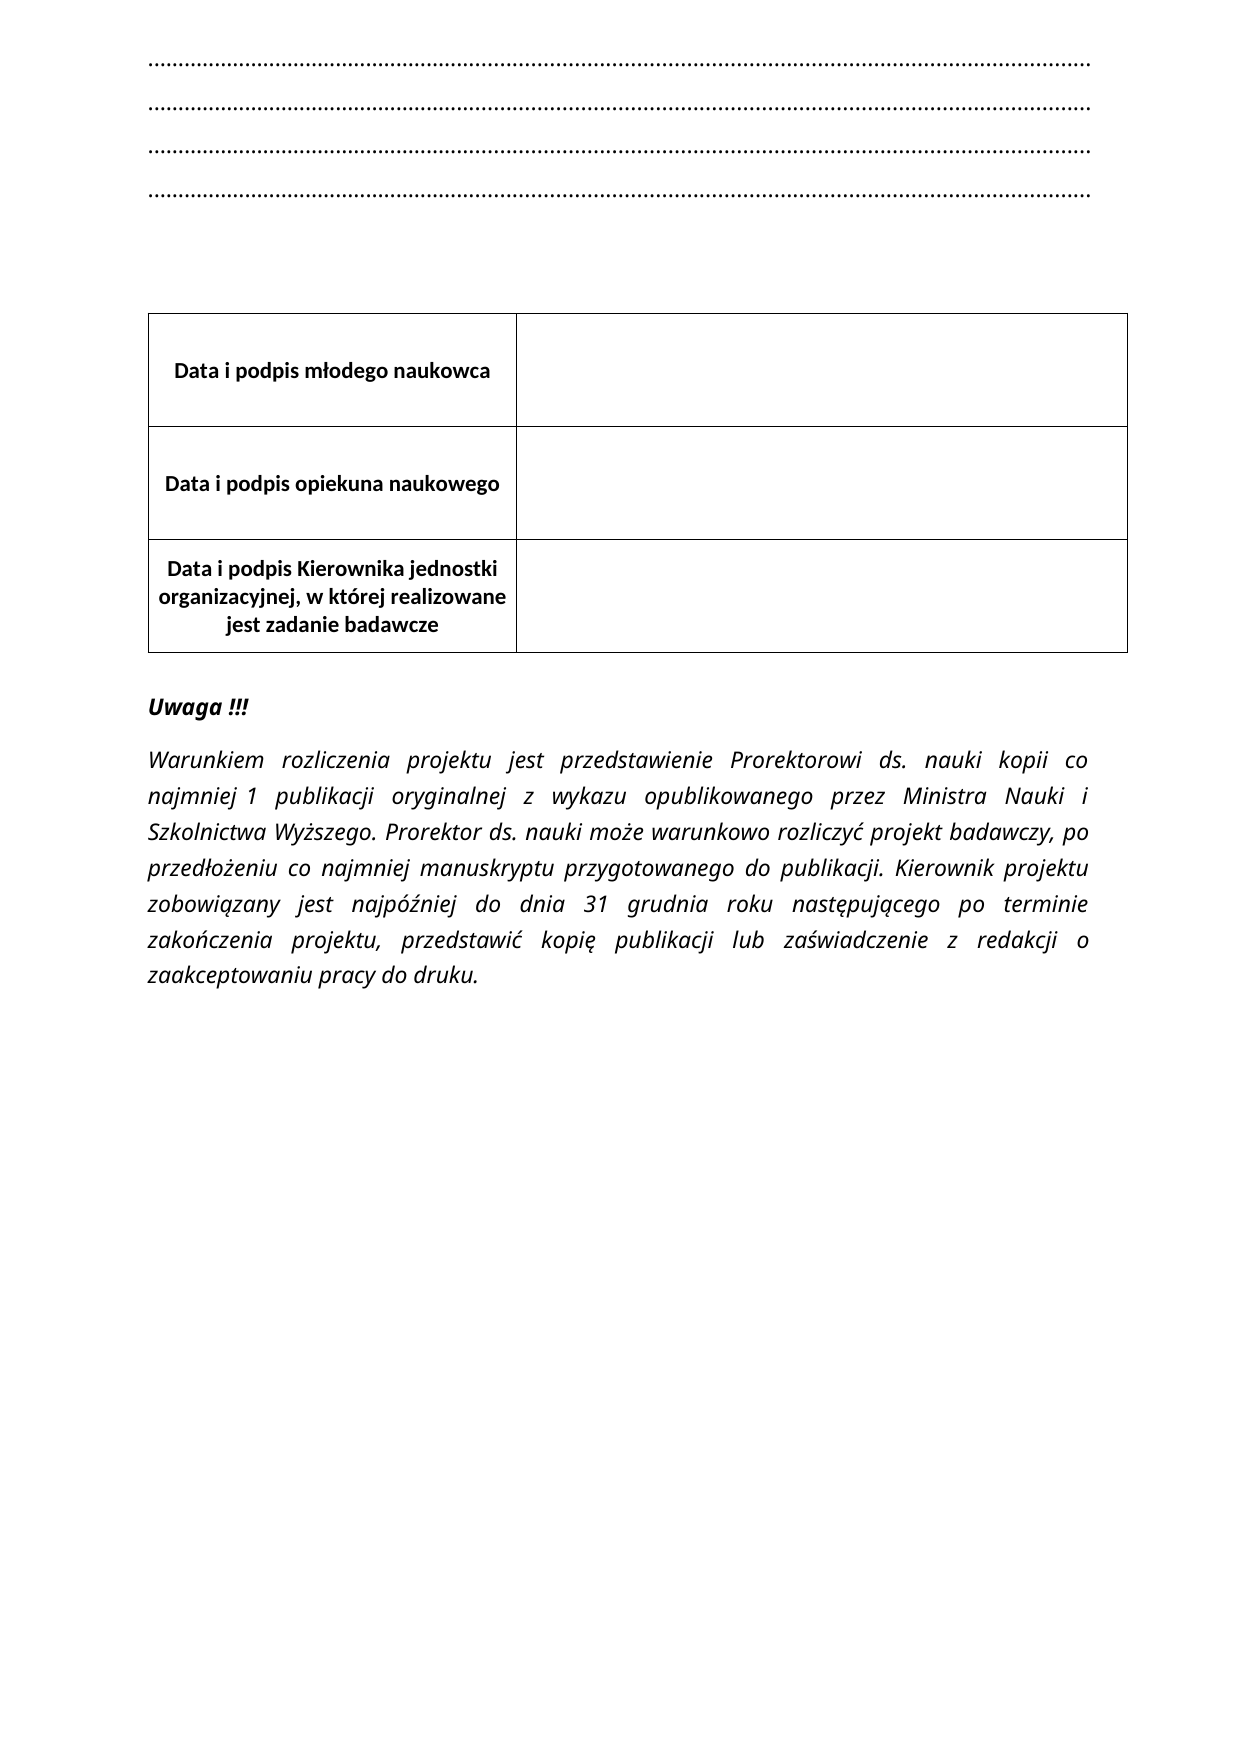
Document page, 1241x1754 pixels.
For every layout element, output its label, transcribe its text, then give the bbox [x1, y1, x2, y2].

table_cell [517, 427, 1127, 539]
table_cell Data i podpis opiekuna naukowego [149, 427, 516, 539]
table_header [517, 314, 1127, 426]
table_header Data i podpis młodego naukowca [149, 314, 516, 426]
table_cell [517, 540, 1127, 652]
text Warunkiem rozliczenia projektu jest przedstawienie Prorektorowi ds. nauki kopii co najmniej 1 publikacji oryginalnej z wykazu opublikowanego przez Ministra Nauki i Szkolnictwa Wyższego. Prorektor ds. nauki może warunkowo rozliczyć projekt badawczy, po przedłożeniu co najmniej manuskryptu przygotowanego do publikacji. Kierownik projektu zobowiązany jest najpóźniej do dnia 31 grudnia roku następującego po terminie zakończenia projektu, przedstawić kopię publikacji lub zaświadczenie z redakcji o zaakceptowaniu pracy do druku. [148, 744, 1093, 991]
table_cell Data i podpis Kierownika jednostki organizacyjnej, w której realizowane jest zadanie badawcze [149, 540, 516, 652]
text Uwaga !!! [148, 691, 1093, 722]
